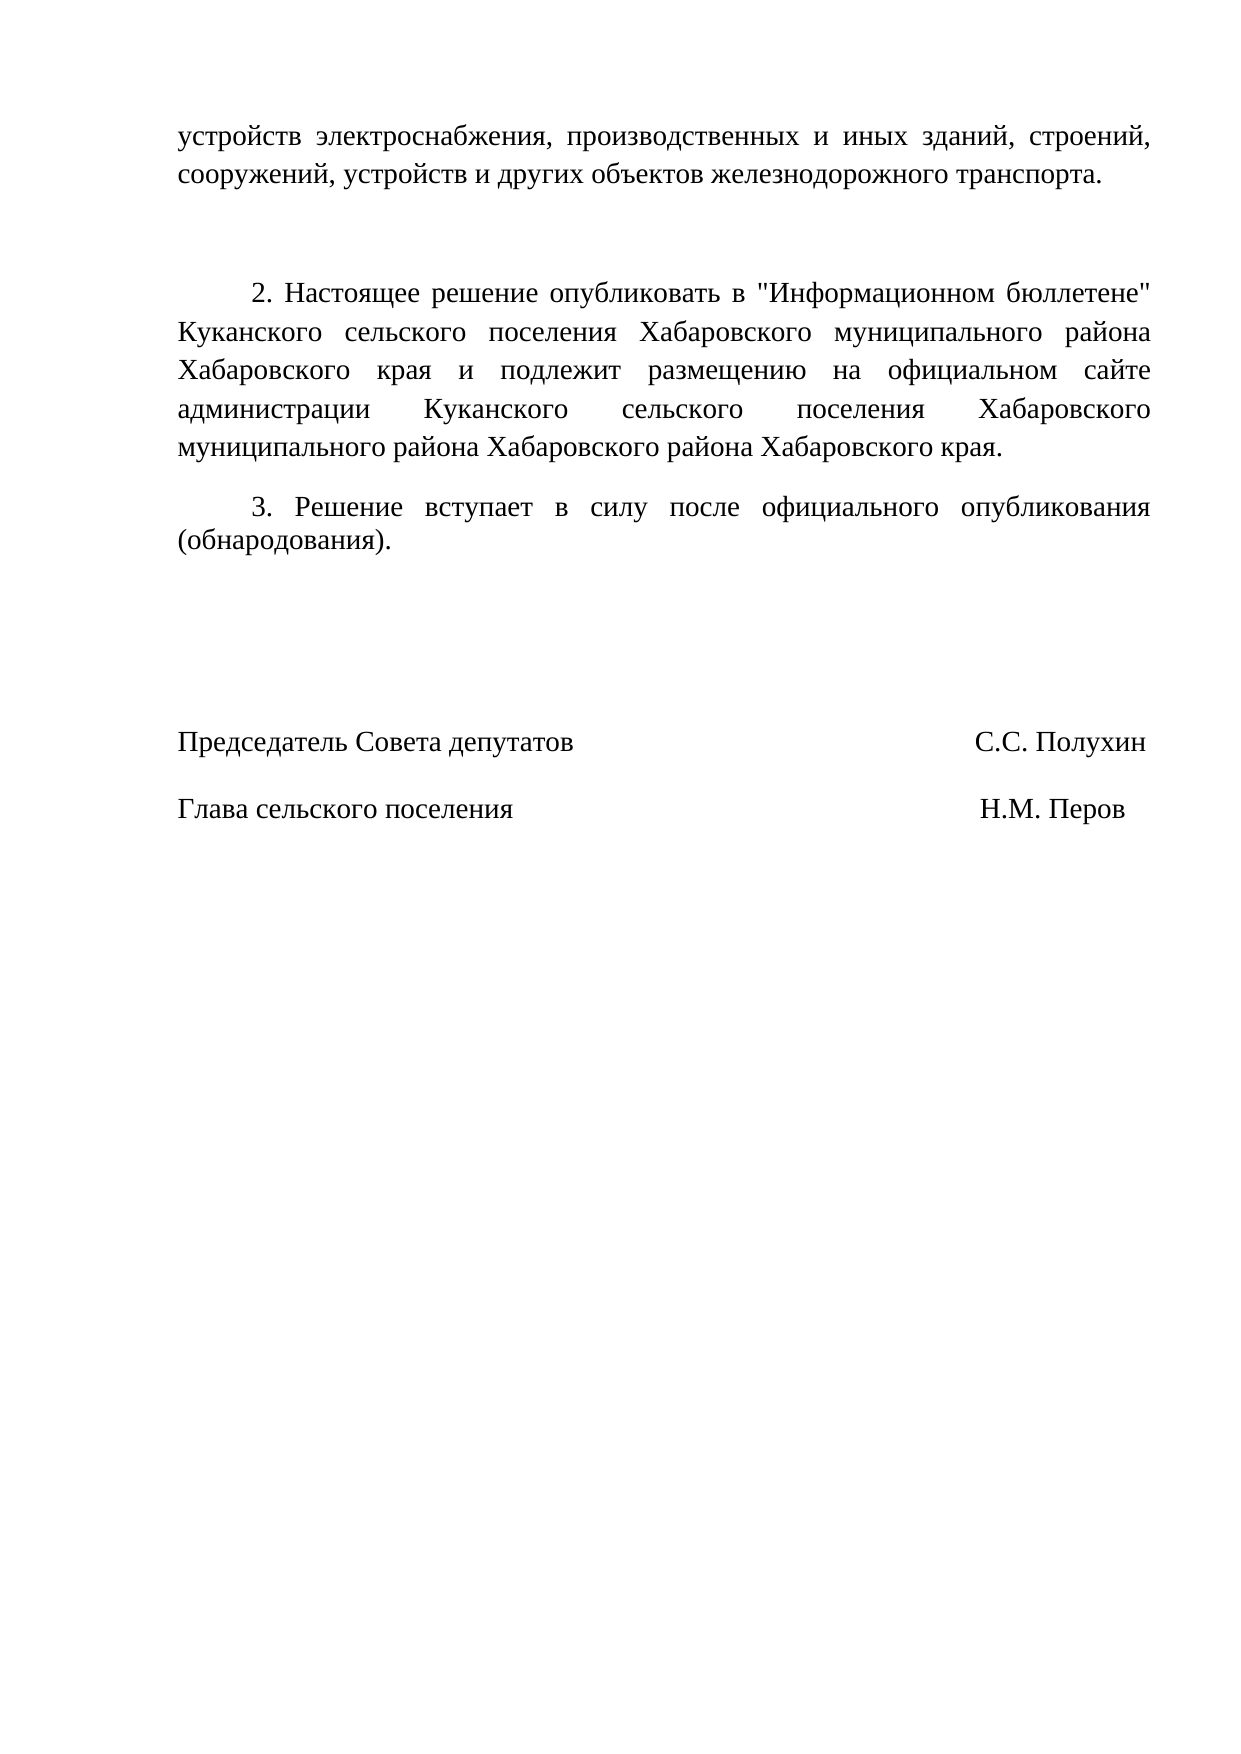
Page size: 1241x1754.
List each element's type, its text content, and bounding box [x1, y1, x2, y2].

text Председатель Совета депутатов С.С. Полухин [177, 724, 1152, 757]
text 2. Настоящее решение опубликовать в "Информационном бюллетене" Куканского сельского поселения Хабаровского муниципального района Хабаровского края и подлежит размещению на официальном сайте администрации Куканского сельского поселения Хабаровского муниципального района Хабаровского района Хабаровского края. [177, 275, 1152, 463]
text Глава сельского поселения Н.М. Перов [177, 791, 1152, 824]
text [177, 118, 1152, 190]
text 3. Решение вступает в силу после официального опубликования (обнародования). [177, 489, 1152, 556]
